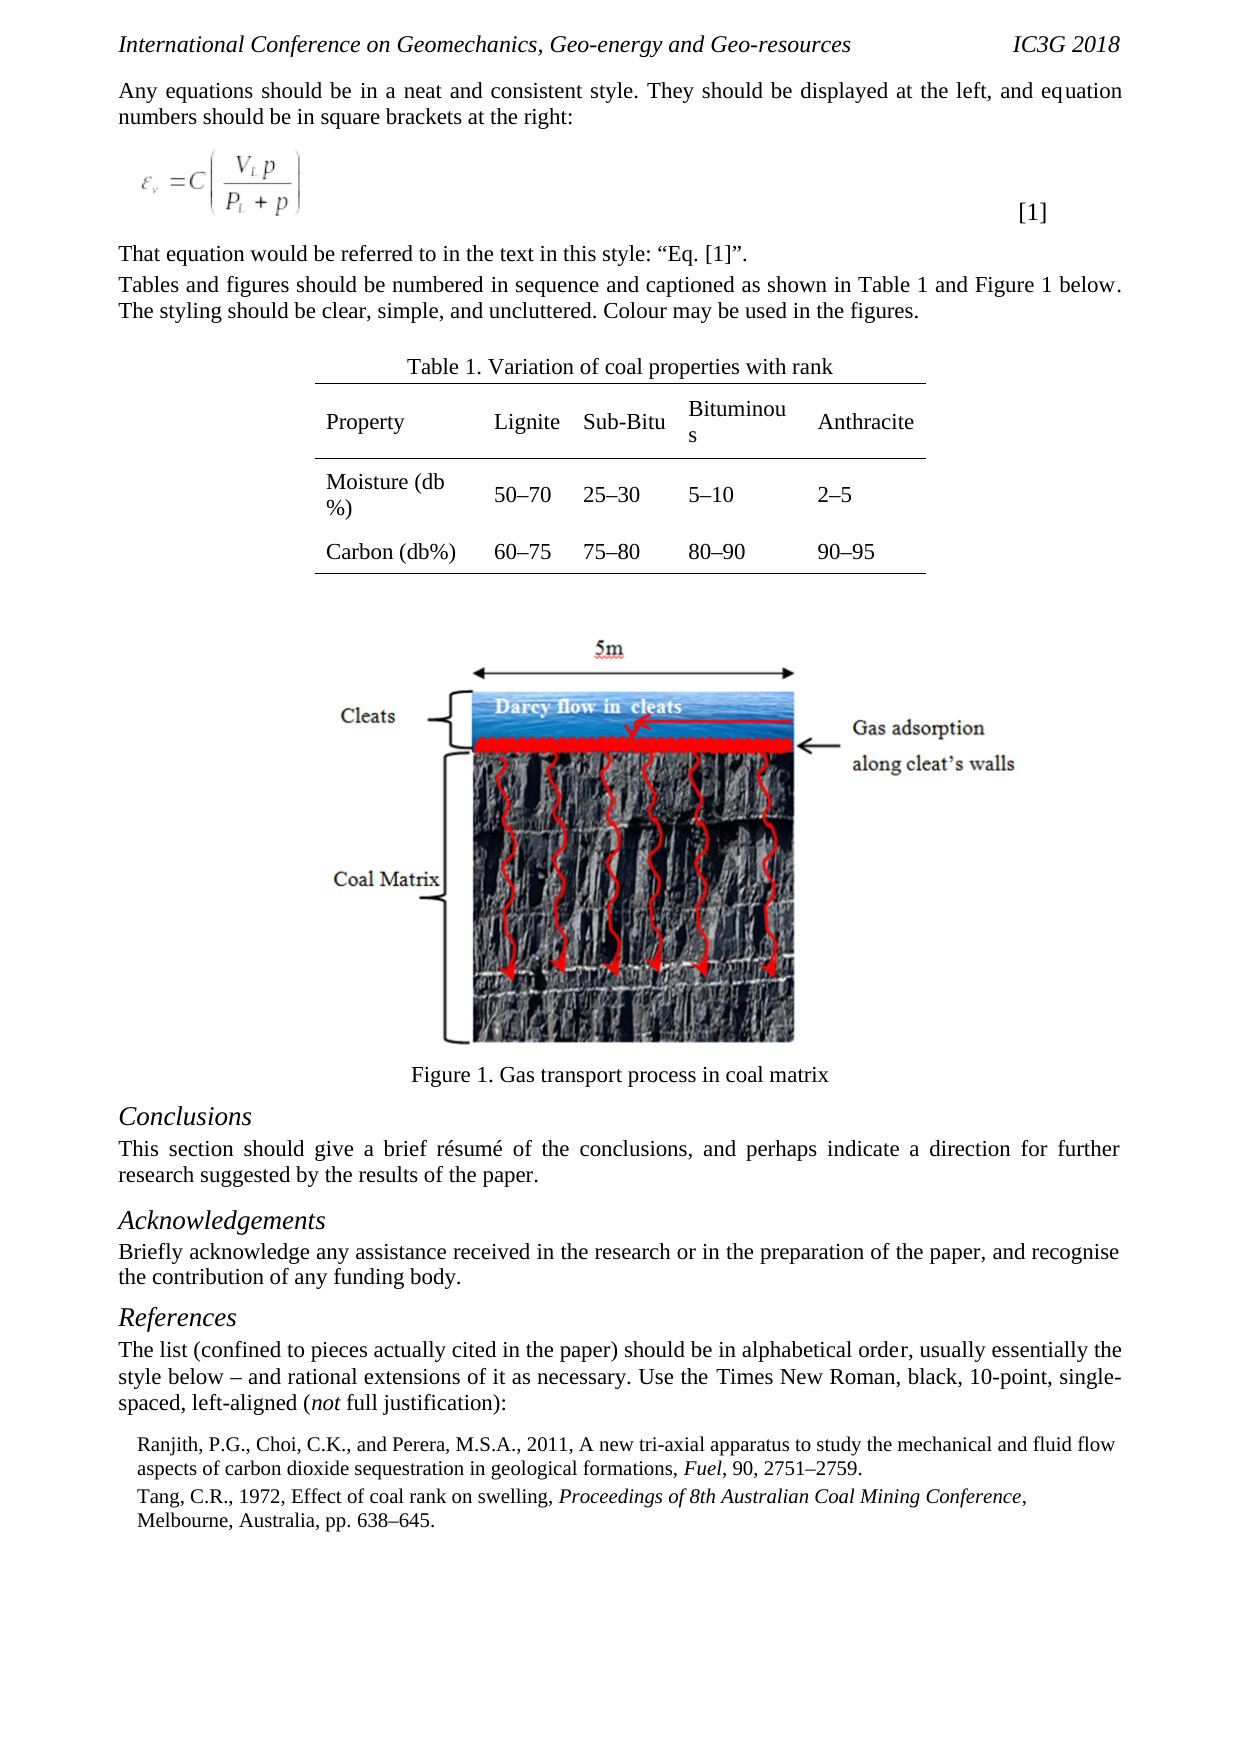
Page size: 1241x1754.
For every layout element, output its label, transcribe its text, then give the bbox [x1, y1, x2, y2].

subtitle Acknowledgements [118, 1204, 1122, 1235]
text Figure 1. Gas transport process in coal matrix [118, 1061, 1122, 1088]
table_header Anthracite [806, 384, 926, 457]
table_cell 90–95 [806, 530, 926, 573]
subtitle Conclusions [118, 1100, 1122, 1131]
subtitle References [118, 1301, 1122, 1332]
text Tang, C.R., 1972, Effect of coal rank on swelling, Proceedings of 8th Australian Coal Mining Conference, Melbourne, Australia, pp. 638–645. [137, 1484, 1122, 1532]
table_cell 75–80 [572, 530, 677, 573]
text Table 1. Variation of coal properties with rank [118, 353, 1122, 379]
text That equation would be referred to in the text in this style: “Eq. [1]”. [118, 240, 1122, 267]
table_header Sub-Bitu [572, 384, 677, 457]
table_header Bituminous [677, 384, 806, 457]
table_cell 25–30 [572, 459, 677, 530]
table_cell Moisture (db%) [315, 459, 483, 530]
text [1] [137, 146, 1122, 226]
text The list (confined to pieces actually cited in the paper) should be in alphabetical order, usually essentially the style below – and rational extensions of it as necessary. Use the Times New Roman, black, 10-point, single-spaced, left-aligned (not full justification): [118, 1336, 1122, 1416]
table_cell Carbon (db%) [315, 530, 483, 573]
text Briefly acknowledge any assistance received in the research or in the preparation of the paper, and recognise the contribution of any funding body. [118, 1239, 1122, 1289]
table_cell 5–10 [677, 459, 806, 530]
table_header Lignite [483, 384, 572, 457]
table_cell 80–90 [677, 530, 806, 573]
text This section should give a brief résumé of the conclusions, and perhaps indicate a direction for further research suggested by the results of the paper. [118, 1135, 1122, 1188]
table_header Property [315, 384, 483, 457]
table_cell 60–75 [483, 530, 572, 573]
table_cell 50–70 [483, 459, 572, 530]
table_cell 2–5 [806, 459, 926, 530]
text Ranjith, P.G., Choi, C.K., and Perera, M.S.A., 2011, A new tri-axial apparatus to study the mechanical and fluid flow aspects of carbon dioxide sequestration in geological formations, Fuel, 90, 2751–2759. [137, 1432, 1122, 1480]
text Any equations should be in a neat and consistent style. They should be displayed at the left, and equation numbers should be in square brackets at the right: [118, 77, 1122, 129]
text Tables and figures should be numbered in sequence and captioned as shown in Table 1 and Figure 1 below. The styling should be clear, simple, and uncluttered. Colour may be used in the figures. [118, 271, 1122, 324]
